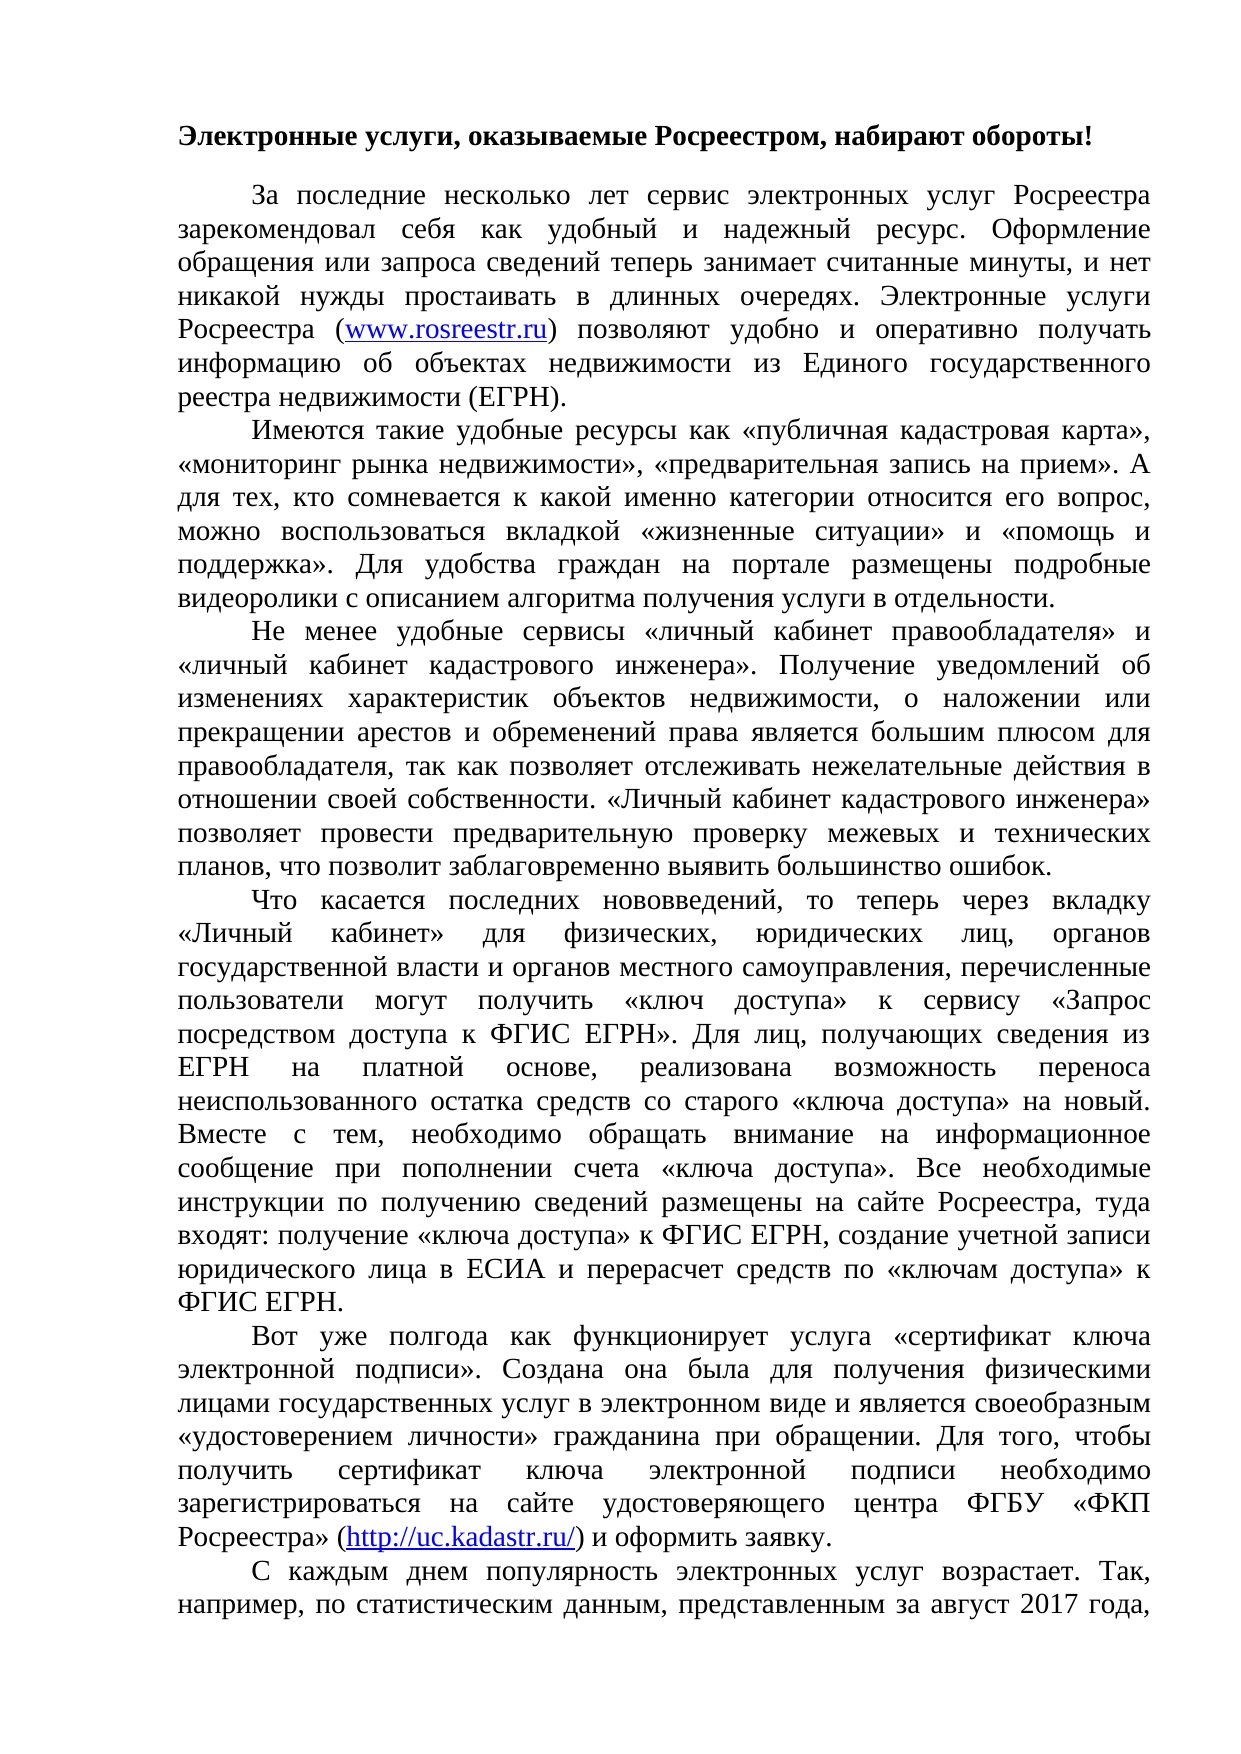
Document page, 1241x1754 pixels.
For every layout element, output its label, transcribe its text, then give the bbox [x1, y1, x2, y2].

text Имеются такие удобные ресурсы как «публичная кадастровая карта», «мониторинг рынка недвижимости», «предварительная запись на прием». А для тех, кто сомневается к какой именно категории относится его вопрос, можно воспользоваться вкладкой «жизненные ситуации» и «помощь и поддержка». Для удобства граждан на портале размещены подробные видеоролики с описанием алгоритма получения услуги в отдельности. [177, 412, 1152, 613]
text За последние несколько лет сервис электронных услуг Росреестра зарекомендовал себя как удобный и надежный ресурс. Оформление обращения или запроса сведений теперь занимает считанные минуты, и нет никакой нужды простаивать в длинных очередях. Электронные услуги Росреестра (www.rosreestr.ru) позволяют удобно и оперативно получать информацию об объектах недвижимости из Единого государственного реестра недвижимости (ЕГРН). [177, 177, 1152, 412]
text Не менее удобные сервисы «личный кабинет правообладателя» и «личный кабинет кадастрового инженера». Получение уведомлений об изменениях характеристик объектов недвижимости, о наложении или прекращении арестов и обременений права является большим плюсом для правообладателя, так как позволяет отслеживать нежелательные действия в отношении своей собственности. «Личный кабинет кадастрового инженера» позволяет провести предварительную проверку межевых и технических планов, что позволит заблаговременно выявить большинство ошибок. [177, 613, 1152, 882]
text Вот уже полгода как функционирует услуга «сертификат ключа электронной подписи». Создана она была для получения физическими лицами государственных услуг в электронном виде и является своеобразным «удостоверением личности» гражданина при обращении. Для того, чтобы получить сертификат ключа электронной подписи необходимо зарегистрироваться на сайте удостоверяющего центра ФГБУ «ФКП Росреестра» (http://uc.kadastr.ru/) и оформить заявку. [177, 1318, 1152, 1553]
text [177, 1553, 1152, 1620]
text Что касается последних нововведений, то теперь через вкладку «Личный кабинет» для физических, юридических лиц, органов государственной власти и органов местного самоуправления, перечисленные пользователи могут получить «ключ доступа» к сервису «Запрос посредством доступа к ФГИС ЕГРН». Для лиц, получающих сведения из ЕГРН на платной основе, реализована возможность переноса неиспользованного остатка средств со старого «ключа доступа» на новый. Вместе с тем, необходимо обращать внимание на информационное сообщение при пополнении счета «ключа доступа». Все необходимые инструкции по получению сведений размещены на сайте Росреестра, туда входят: получение «ключа доступа» к ФГИС ЕГРН, создание учетной записи юридического лица в ЕСИА и перерасчет средств по «ключам доступа» к ФГИС ЕГРН. [177, 882, 1152, 1318]
text Электронные услуги, оказываемые Росреестром, набирают обороты! [177, 118, 1152, 152]
